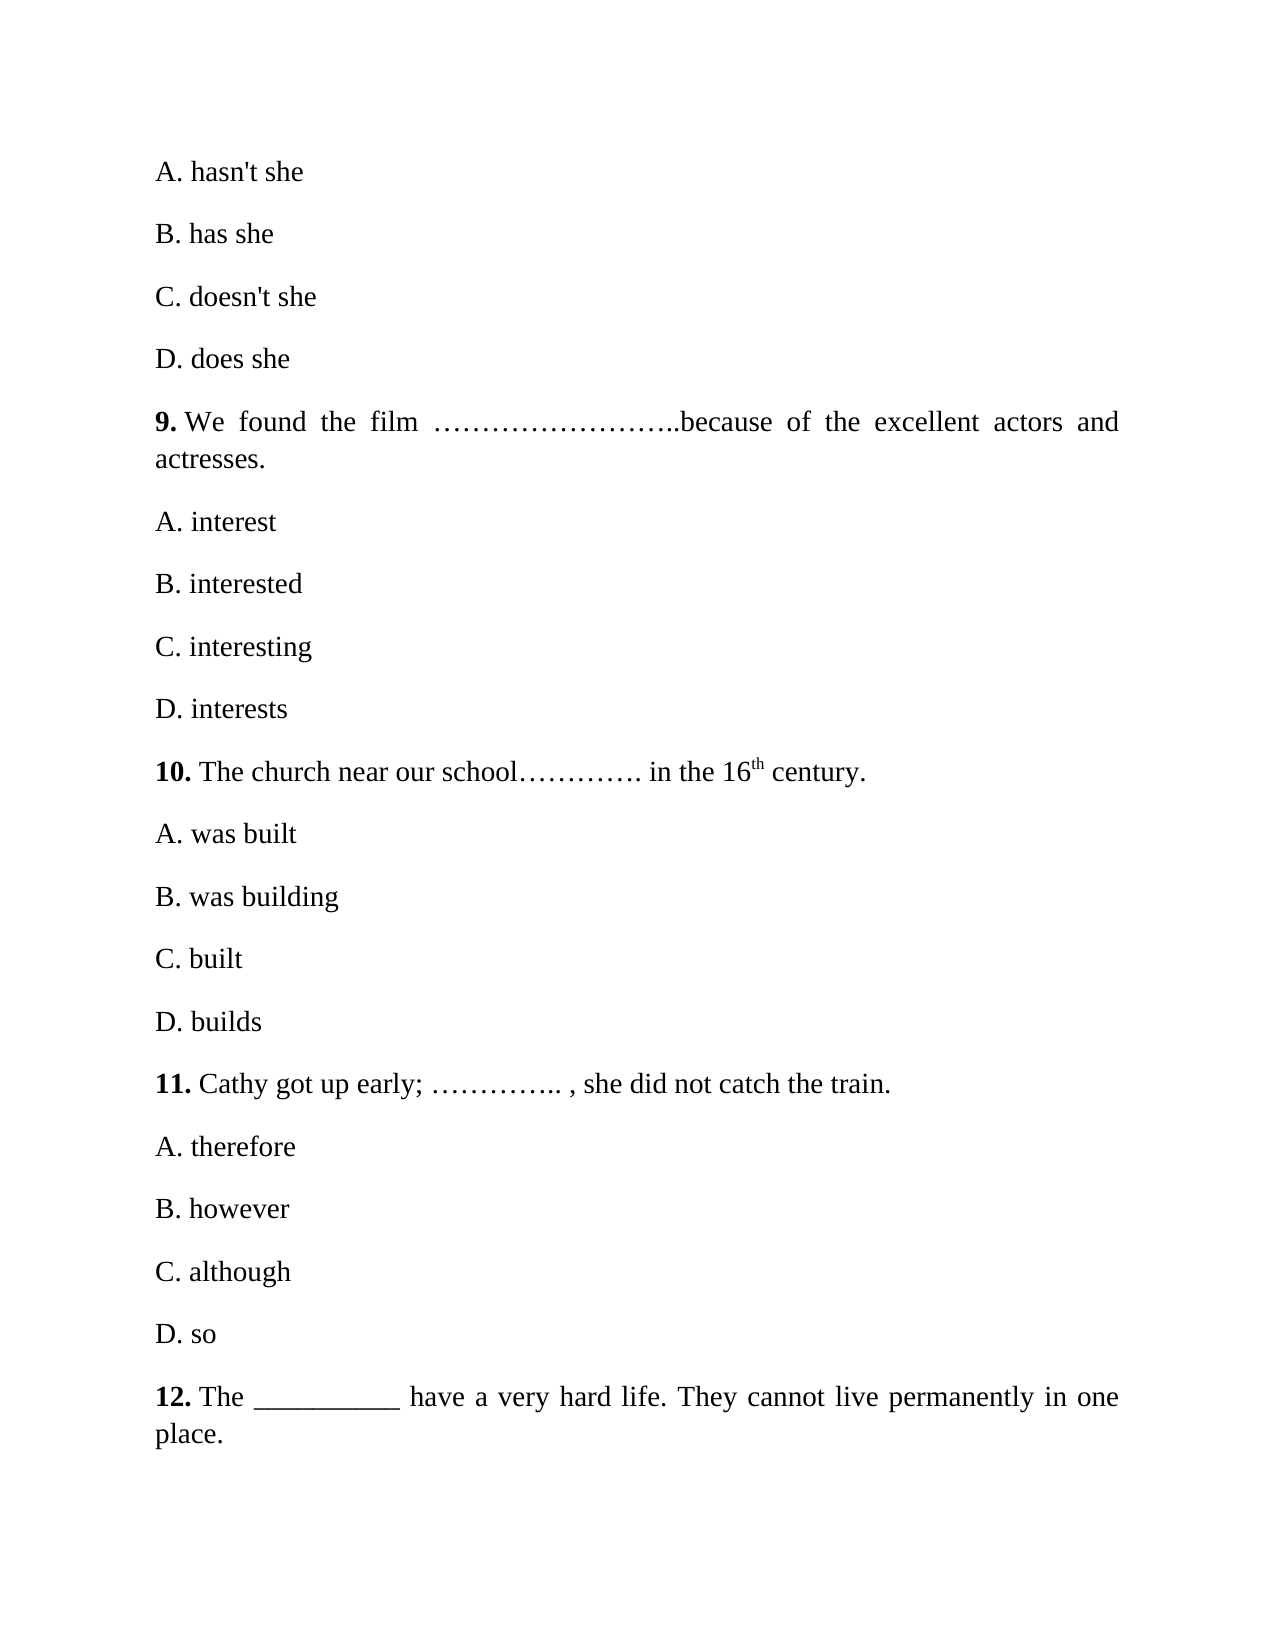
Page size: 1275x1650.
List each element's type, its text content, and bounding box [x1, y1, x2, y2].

text 9. We found the film ……………………..because of the excellent actors and actresses. [155, 400, 1120, 475]
text B. interested [155, 562, 1120, 600]
text C. interesting [155, 625, 1120, 662]
text D. does she [155, 337, 1120, 375]
text A. interest [155, 500, 1120, 537]
text B. was building [155, 875, 1120, 912]
text C. doesn't she [155, 275, 1120, 312]
text 10. The church near our school…………. in the 16th century. [155, 750, 1120, 787]
text B. however [155, 1187, 1120, 1225]
text B. has she [155, 212, 1120, 250]
text D. so [155, 1312, 1120, 1350]
text A. hasn't she [155, 150, 1120, 187]
text A. was built [155, 812, 1120, 850]
text C. although [155, 1250, 1120, 1287]
text D. interests [155, 687, 1120, 725]
text D. builds [155, 1000, 1120, 1037]
text A. therefore [155, 1125, 1120, 1162]
text C. built [155, 937, 1120, 975]
text 12. The __________ have a very hard life. They cannot live permanently in one place. [155, 1375, 1120, 1450]
text 11. Cathy got up early; ………….. , she did not catch the train. [155, 1062, 1120, 1100]
